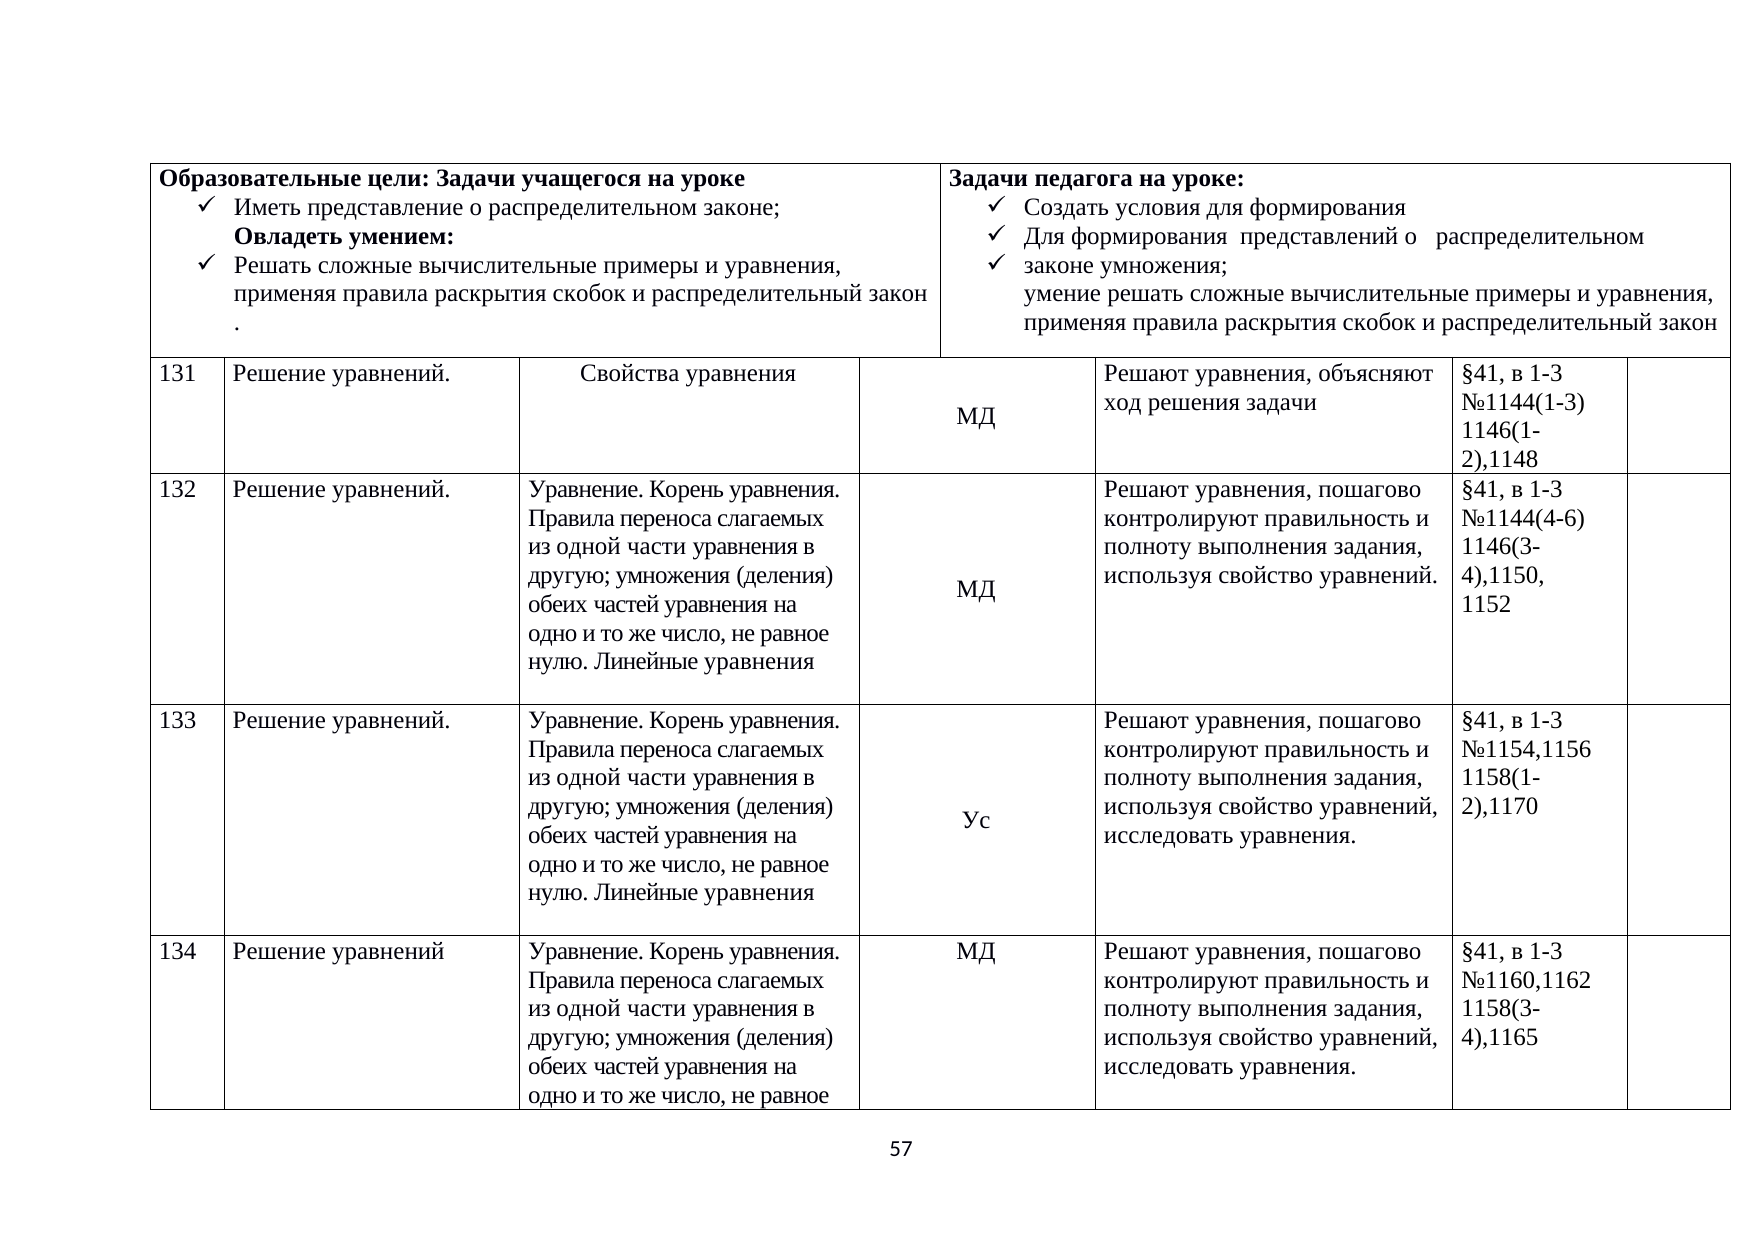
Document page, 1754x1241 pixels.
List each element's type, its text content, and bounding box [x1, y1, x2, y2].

table_cell Решают уравнения, объясняют ход решения задачи [1096, 358, 1452, 473]
table_cell 132 [151, 474, 224, 704]
table_cell [1628, 358, 1730, 473]
table_cell МД [860, 358, 1095, 473]
table_cell Решают уравнения, пошагово контролируют правильность и полноту выполнения задания, используя свойство уравнений, исследовать уравнения. [1096, 705, 1452, 935]
table_cell 131 [151, 358, 224, 473]
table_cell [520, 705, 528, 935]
table_cell Образовательные цели: Задачи учащегося на уроке Иметь представление о распределительном законе; Овладеть умением: Решать сложные вычислительные примеры и уравнения, применяя правила раскрытия скобок и распределительный закон . [151, 164, 940, 357]
table_cell Решение уравнений. [225, 358, 519, 473]
table_cell Решение уравнений. [225, 705, 519, 935]
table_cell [1096, 936, 1452, 1108]
table_cell Задачи педагога на уроке: Создать условия для формирования Для формирования представлений о распределительном законе умножения; умение решать сложные вычислительные примеры и уравнения, применяя правила раскрытия скобок и распределительный закон [941, 164, 1730, 357]
table_cell Решение уравнений. [225, 474, 519, 704]
table_cell §41, в 1-3 №1154,1156 1158(1-2),1170 [1453, 705, 1627, 935]
table_cell [1628, 474, 1730, 704]
table_cell МД [860, 474, 1095, 704]
table_cell §41, в 1-3 №1144(1-3) 1146(1-2),1148 [1453, 358, 1627, 473]
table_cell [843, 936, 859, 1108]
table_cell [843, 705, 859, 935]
table_cell Решают уравнения, пошагово контролируют правильность и полноту выполнения задания, используя свойство уравнений. [1096, 474, 1452, 704]
table_cell [1628, 936, 1730, 1108]
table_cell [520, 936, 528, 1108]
table_cell 134 [151, 936, 224, 1108]
table_cell §41, в 1-3 №1144(4-6) 1146(3-4),1150, 1152 [1453, 474, 1627, 704]
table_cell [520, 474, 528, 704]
table_cell 133 [151, 705, 224, 935]
table_cell Свойства уравнения [520, 358, 859, 473]
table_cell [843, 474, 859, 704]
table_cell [1453, 936, 1627, 1108]
table_cell [1628, 705, 1730, 935]
table_cell Решение уравнений [225, 936, 519, 1108]
table_cell МД [860, 936, 1095, 1108]
table_cell Ус [860, 705, 1095, 935]
